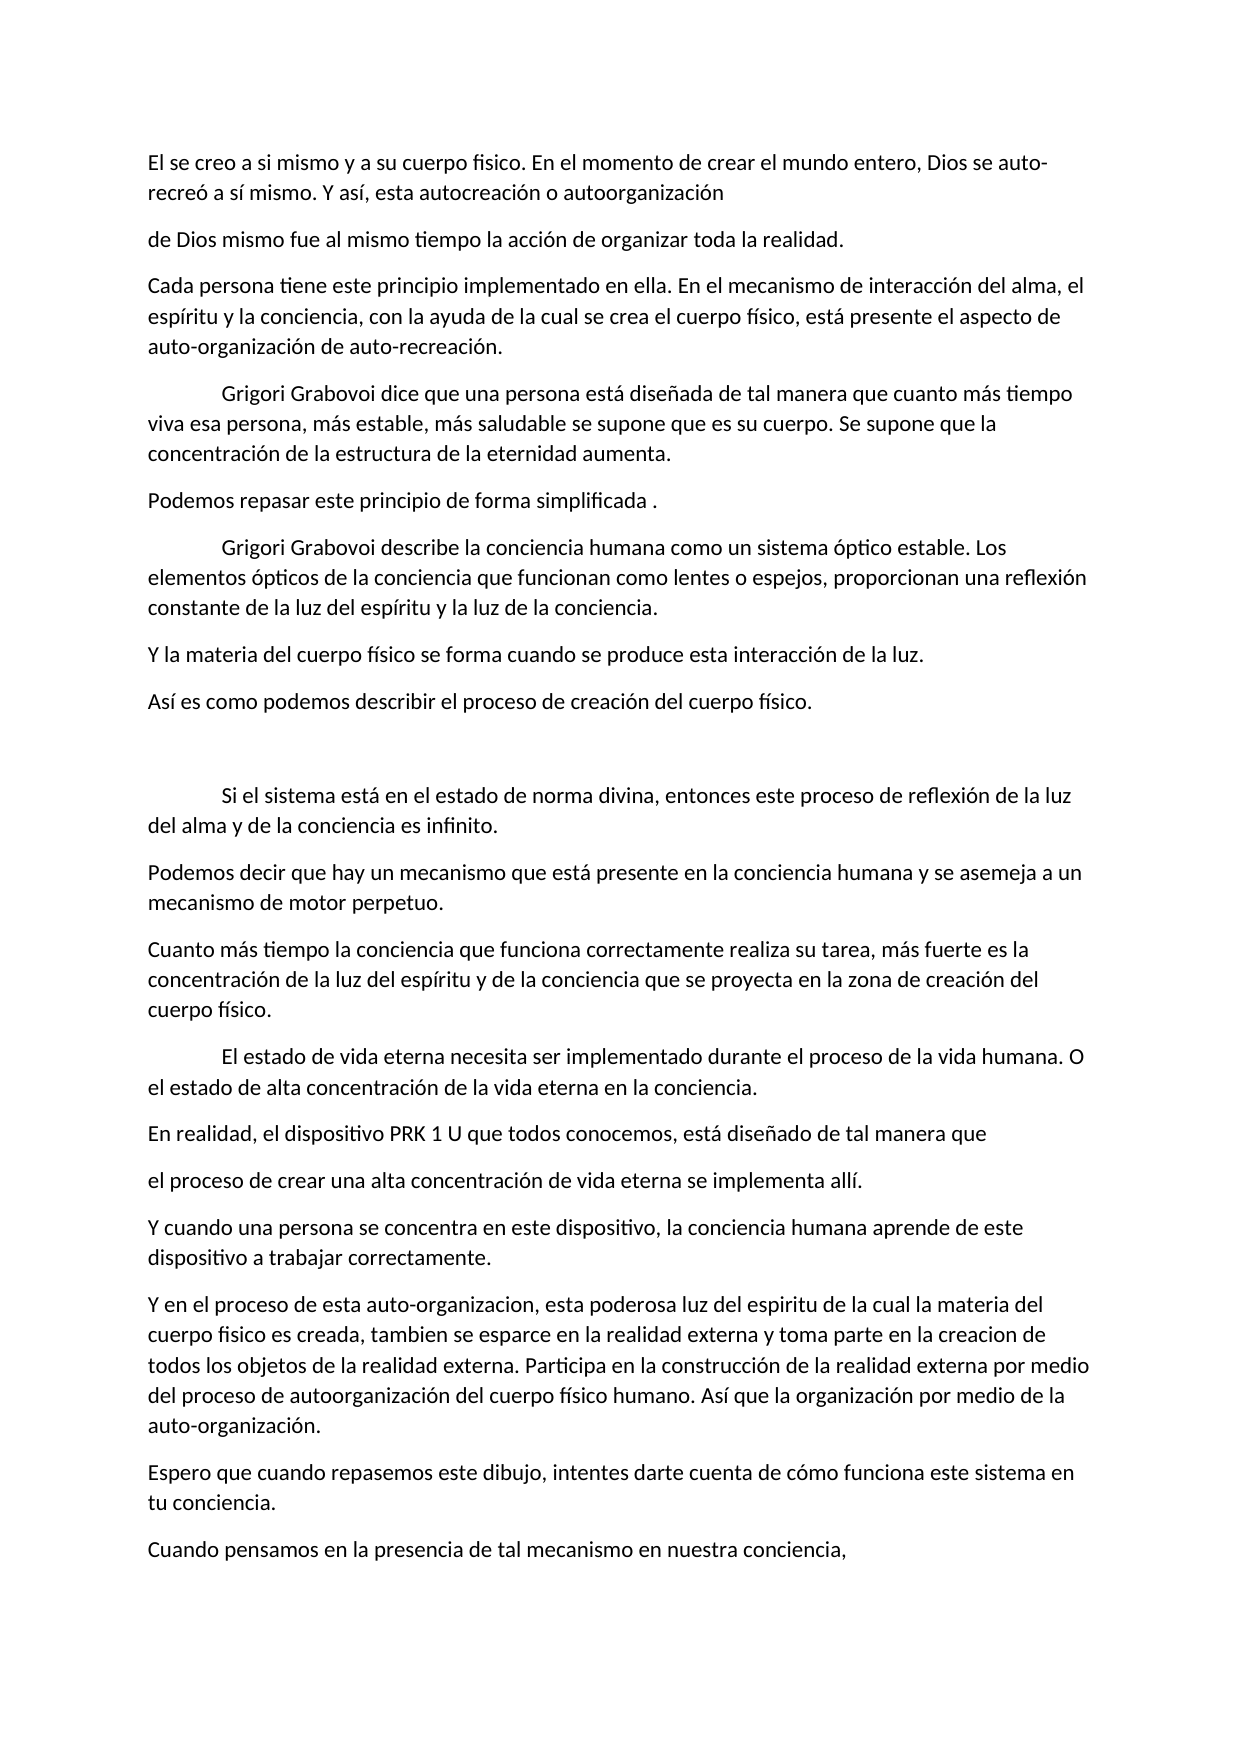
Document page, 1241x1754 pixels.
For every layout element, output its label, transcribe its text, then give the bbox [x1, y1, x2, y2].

text Cuando pensamos en la presencia de tal mecanismo en nuestra conciencia, [148, 1535, 1093, 1563]
text Cuanto más tiempo la conciencia que funciona correctamente realiza su tarea, más fuerte es la concentración de la luz del espíritu y de la conciencia que se proyecta en la zona de creación del cuerpo físico. [148, 935, 1093, 1023]
text En realidad, el dispositivo PRK 1 U que todos conocemos, está diseñado de tal manera que [148, 1119, 1093, 1147]
text de Dios mismo fue al mismo tiempo la acción de organizar toda la realidad. [148, 225, 1093, 253]
text Y la materia del cuerpo físico se forma cuando se produce esta interacción de la luz. [148, 640, 1093, 668]
text Podemos decir que hay un mecanismo que está presente en la conciencia humana y se asemeja a un mecanismo de motor perpetuo. [148, 858, 1093, 916]
text El estado de vida eterna necesita ser implementado durante el proceso de la vida humana. O el estado de alta concentración de la vida eterna en la conciencia. [148, 1042, 1093, 1101]
text Y en el proceso de esta auto-organizacion, esta poderosa luz del espiritu de la cual la materia del cuerpo fisico es creada, tambien se esparce en la realidad externa y toma parte en la creacion de todos los objetos de la realidad externa. Participa en la construcción de la realidad externa por medio del proceso de autoorganización del cuerpo físico humano. Así que la organización por medio de la auto-organización. [148, 1290, 1093, 1439]
text Grigori Grabovoi describe la conciencia humana como un sistema óptico estable. Los elementos ópticos de la conciencia que funcionan como lentes o espejos, proporcionan una reflexión constante de la luz del espíritu y la luz de la conciencia. [148, 533, 1093, 621]
text Grigori Grabovoi dice que una persona está diseñada de tal manera que cuanto más tiempo viva esa persona, más estable, más saludable se supone que es su cuerpo. Se supone que la concentración de la estructura de la eternidad aumenta. [148, 379, 1093, 467]
text Así es como podemos describir el proceso de creación del cuerpo físico. [148, 687, 1093, 715]
text Cada persona tiene este principio implementado en ella. En el mecanismo de interacción del alma, el espíritu y la conciencia, con la ayuda de la cual se crea el cuerpo físico, está presente el aspecto de auto-organización de auto-recreación. [148, 272, 1093, 360]
text Si el sistema está en el estado de norma divina, entonces este proceso de reflexión de la luz del alma y de la conciencia es infinito. [148, 781, 1093, 839]
text Espero que cuando repasemos este dibujo, intentes darte cuenta de cómo funciona este sistema en tu conciencia. [148, 1458, 1093, 1516]
text Y cuando una persona se concentra en este dispositivo, la conciencia humana aprende de este dispositivo a trabajar correctamente. [148, 1213, 1093, 1271]
text El se creo a si mismo y a su cuerpo fisico. En el momento de crear el mundo entero, Dios se auto-recreó a sí mismo. Y así, esta autocreación o autoorganización [148, 148, 1093, 206]
text el proceso de crear una alta concentración de vida eterna se implementa allí. [148, 1166, 1093, 1194]
text Podemos repasar este principio de forma simplificada . [148, 486, 1093, 514]
